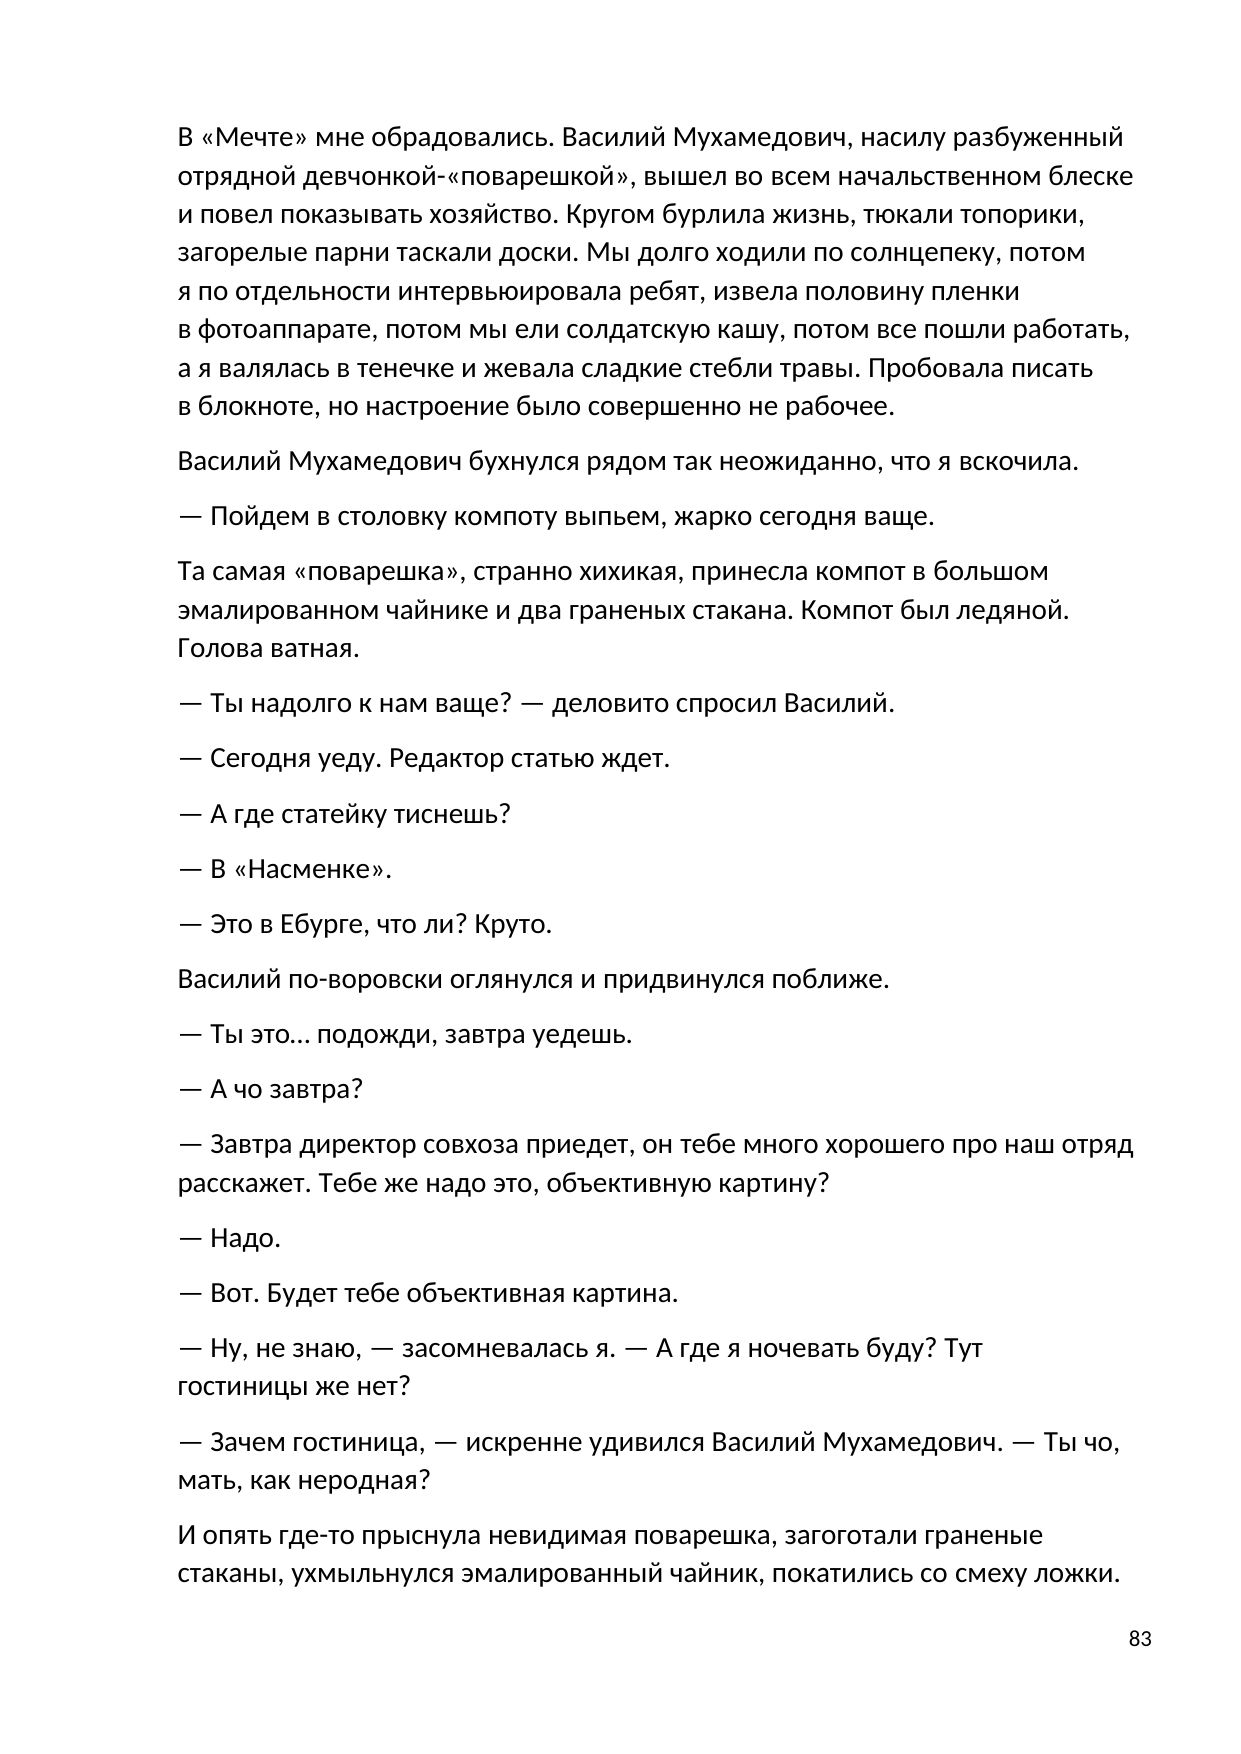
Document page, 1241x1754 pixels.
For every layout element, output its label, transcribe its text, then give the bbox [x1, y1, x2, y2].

text — Вот. Будет тебе объективная картина. [177, 1274, 1152, 1309]
text — Ну, не знаю, — засомневалась я. — А где я ночевать буду? Тут гостиницы же нет? [177, 1329, 1152, 1403]
text — А чо завтра? [177, 1070, 1152, 1106]
text Та самая «поварешка», странно хихикая, принесла компот в большом эмалированном чайнике и два граненых стакана. Компот был ледяной. Голова ватная. [177, 552, 1152, 665]
text — Надо. [177, 1219, 1152, 1254]
text — Зачем гостиница, — искренне удивился Василий Мухамедович. — Ты чо, мать, как неродная? [177, 1423, 1152, 1497]
text — Ты надолго к нам ваще? — деловито спросил Василий. [177, 684, 1152, 720]
text В «Мечте» мне обрадовались. Василий Мухамедович, насилу разбуженный отрядной девчонкой-«поварешкой», вышел во всем начальственном блеске и повел показывать хозяйство. Кругом бурлила жизнь, тюкали топорики, загорелые парни таскали доски. Мы долго ходили по солнцепеку, потом я по отдельности интервьюировала ребят, извела половину пленки в фотоаппарате, потом мы ели солдатскую кашу, потом все пошли работать, а я валялась в тенечке и жевала сладкие стебли травы. Пробовала писать в блокноте, но настроение было совершенно не рабочее. [177, 118, 1152, 423]
text — Пойдем в столовку компоту выпьем, жарко сегодня ваще. [177, 497, 1152, 533]
text — Ты это… подожди, завтра уедешь. [177, 1015, 1152, 1051]
text — Завтра директор совхоза приедет, он тебе много хорошего про наш отряд расскажет. Тебе же надо это, объективную картину? [177, 1125, 1152, 1199]
text Василий по-воровски оглянулся и придвинулся поближе. [177, 960, 1152, 996]
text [177, 1516, 1152, 1590]
text — Сегодня уеду. Редактор статью ждет. [177, 739, 1152, 775]
text — А где статейку тиснешь? [177, 795, 1152, 830]
text — Это в Ебурге, что ли? Круто. [177, 905, 1152, 941]
text — В «Насменке». [177, 850, 1152, 885]
text Василий Мухамедович бухнулся рядом так неожиданно, что я вскочила. [177, 442, 1152, 478]
